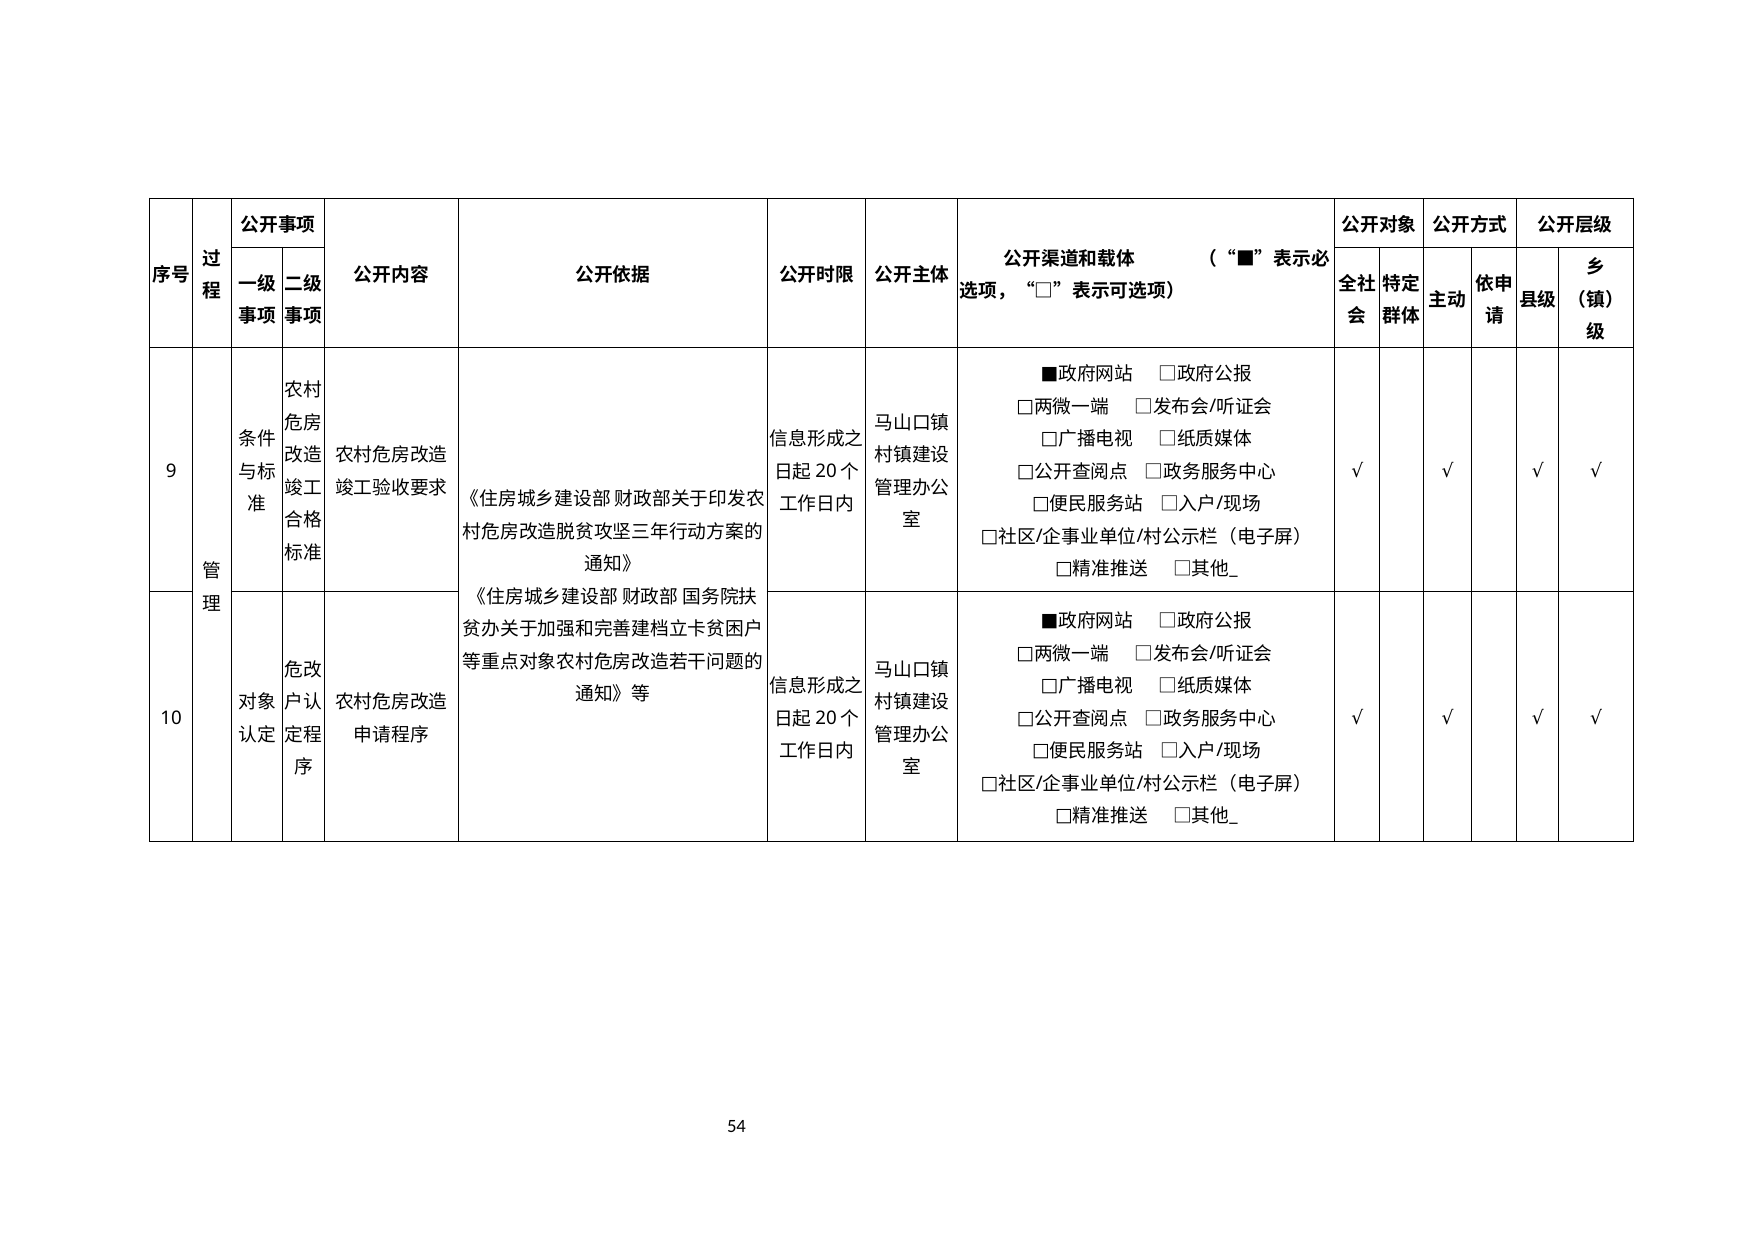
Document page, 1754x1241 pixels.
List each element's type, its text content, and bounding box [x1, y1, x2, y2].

table_cell ■政府网站 □政府公报 □两微一端 □发布会/听证会 □广播电视 □纸质媒体 □公开查阅点 □政务服务中心 □便民服务站 □入户/现场 □社区/企事业单位/村公示栏（电子屏） □精准推送 □其他_ [958, 348, 1334, 591]
table_cell [1472, 348, 1516, 591]
table_cell 农村危房改造竣工验收要求 [325, 348, 458, 591]
table_cell 马山口镇村镇建设管理办公室 [866, 348, 957, 591]
table_header 公开渠道和载体 （“■”表示必选项，“□”表示可选项） [958, 199, 1334, 347]
table_header 公开对象 [1335, 199, 1423, 247]
table_cell √ [1424, 348, 1471, 591]
table_cell 9 [150, 348, 192, 591]
table_cell √ [1559, 592, 1633, 841]
table_cell ■政府网站 □政府公报 □两微一端 □发布会/听证会 □广播电视 □纸质媒体 □公开查阅点 □政务服务中心 □便民服务站 □入户/现场 □社区/企事业单位/村公示栏（电子屏） □精准推送 □其他_ [958, 592, 1334, 841]
table_cell 10 [150, 592, 192, 841]
table_cell 《住房城乡建设部 财政部关于印发农村危房改造脱贫攻坚三年行动方案的通知》 《住房城乡建设部 财政部 国务院扶贫办关于加强和完善建档立卡贫困户等重点对象农村危房改造若干问题的通知》等 [459, 348, 767, 841]
table_cell 危改户认定程序 [283, 592, 324, 841]
table_cell √ [1424, 592, 1471, 841]
table_cell √ [1517, 348, 1558, 591]
table_header 过程 [193, 199, 231, 347]
table_cell 一级 事项 [232, 248, 282, 347]
table_cell 依申请 [1472, 248, 1516, 347]
table_cell 条件与标准 [232, 348, 282, 591]
table_header 公开依据 [459, 199, 767, 347]
table_cell 信息形成之日起20个工作日内 [768, 592, 865, 841]
table_header 公开层级 [1517, 199, 1633, 247]
table_cell 农村危房改造竣工合格标准 [283, 348, 324, 591]
table_cell [1472, 592, 1516, 841]
table_cell 乡（镇）级 [1559, 248, 1633, 347]
table_cell 马山口镇村镇建设管理办公室 [866, 592, 957, 841]
table_cell √ [1335, 348, 1379, 591]
table_cell √ [1517, 592, 1558, 841]
table_header 公开事项 [232, 199, 324, 247]
table_cell 县级 [1517, 248, 1558, 347]
table_cell 特定 群体 [1380, 248, 1423, 347]
table_cell 信息形成之日起20个工作日内 [768, 348, 865, 591]
table_header 公开主体 [866, 199, 957, 347]
table_cell 二级事项 [283, 248, 324, 347]
table_cell √ [1559, 348, 1633, 591]
table_cell 管理 [193, 348, 231, 841]
table_cell [1380, 348, 1423, 591]
table_cell √ [1335, 592, 1379, 841]
table_cell [1380, 592, 1423, 841]
table_cell 全社会 [1335, 248, 1379, 347]
table_header 公开内容 [325, 199, 458, 347]
table_cell 主动 [1424, 248, 1471, 347]
table_cell 农村危房改造申请程序 [325, 592, 458, 841]
table_cell 对象认定 [232, 592, 282, 841]
table_header 序号 [150, 199, 192, 347]
table_header 公开方式 [1424, 199, 1516, 247]
table_header 公开时限 [768, 199, 865, 347]
